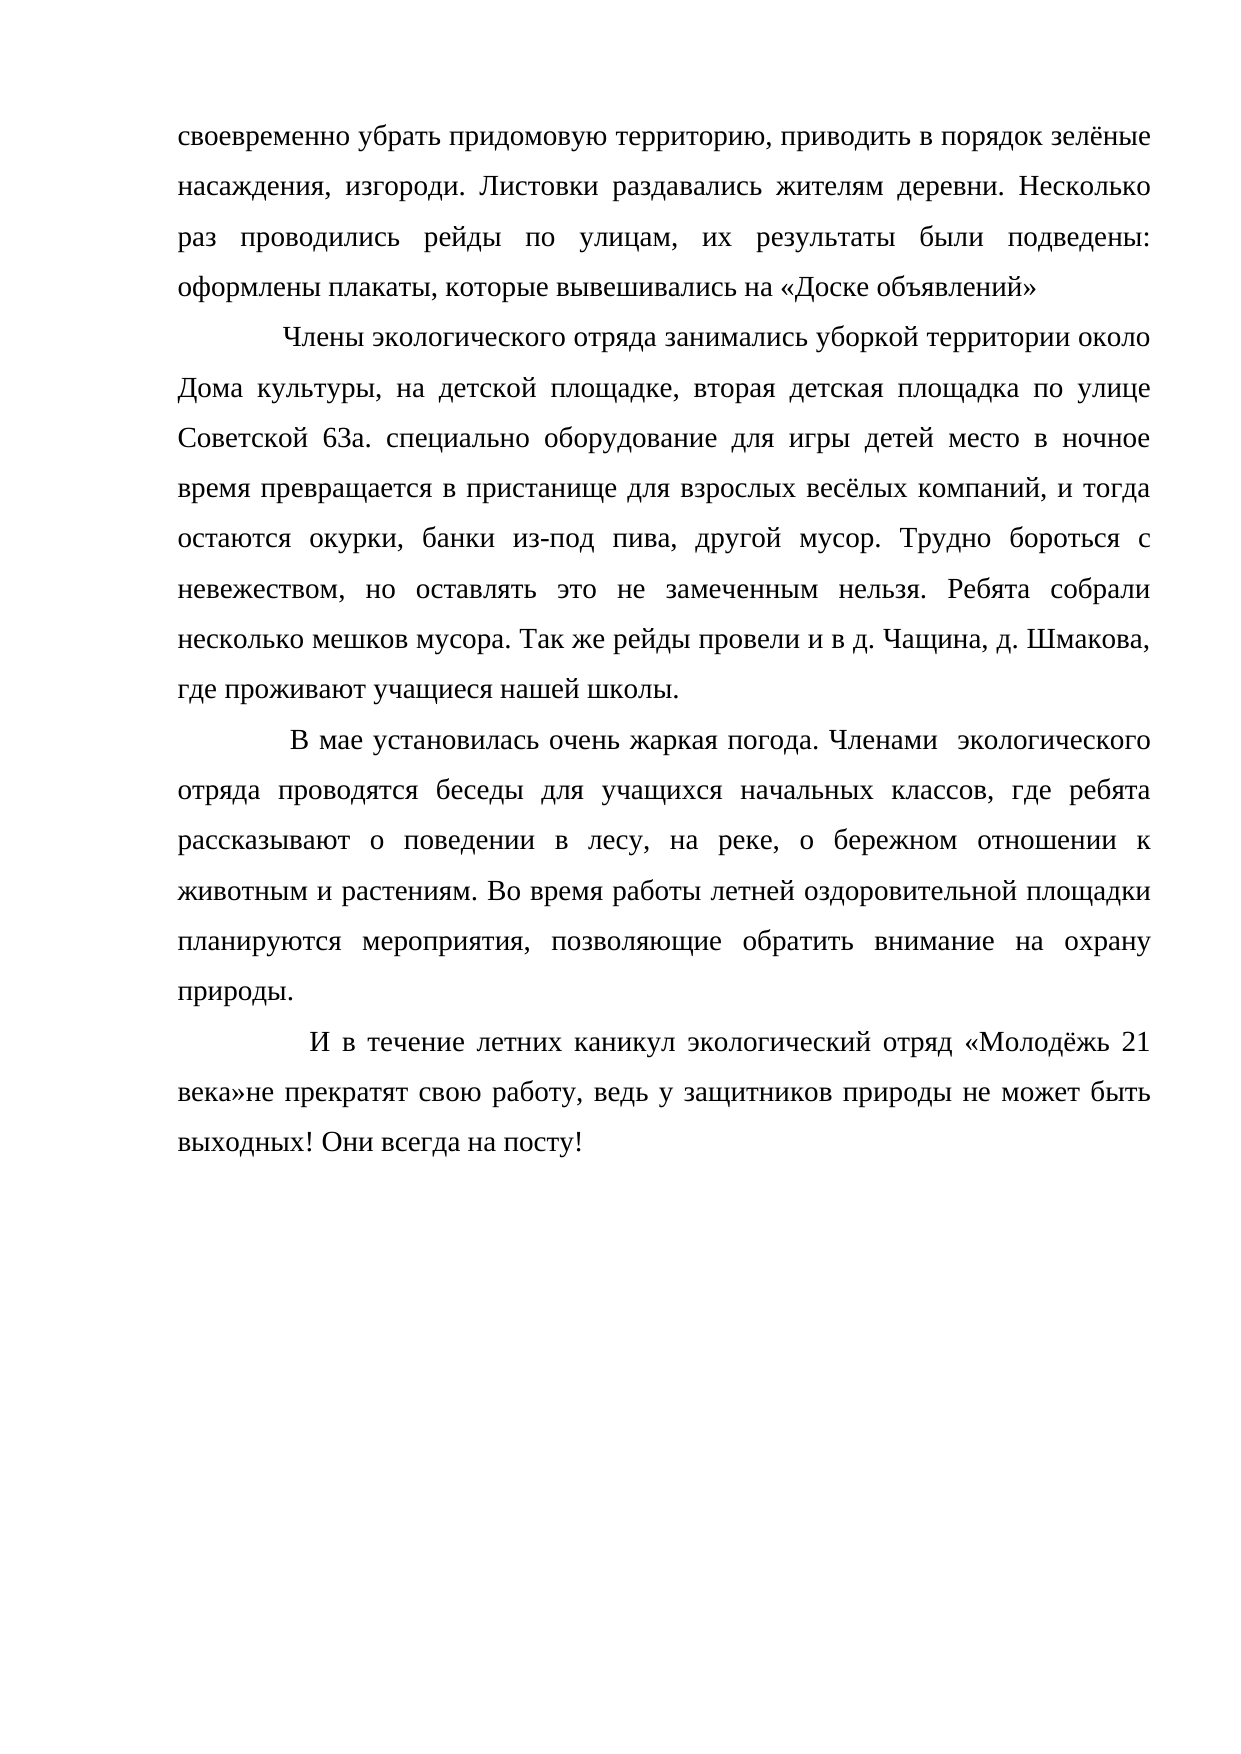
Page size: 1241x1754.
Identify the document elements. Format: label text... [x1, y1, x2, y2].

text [177, 118, 1152, 303]
text Члены экологического отряда занимались уборкой территории около Дома культуры, на детской площадке, вторая детская площадка по улице Советской 63а. специально оборудование для игры детей место в ночное время превращается в пристанище для взрослых весёлых компаний, и тогда остаются окурки, банки из-под пива, другой мусор. Трудно бороться с невежеством, но оставлять это не замеченным нельзя. Ребята собрали несколько мешков мусора. Так же рейды провели и в д. Чащина, д. Шмакова, где проживают учащиеся нашей школы. [177, 319, 1152, 705]
text И в течение летних каникул экологический отряд «Молодёжь 21 века»не прекратят свою работу, ведь у защитников природы не может быть выходных! Они всегда на посту! [177, 1024, 1152, 1158]
text В мае установилась очень жаркая погода. Членами экологического отряда проводятся беседы для учащихся начальных классов, где ребята рассказывают о поведении в лесу, на реке, о бережном отношении к животным и растениям. Во время работы летней оздоровительной площадки планируются мероприятия, позволяющие обратить внимание на охрану природы. [177, 722, 1152, 1007]
